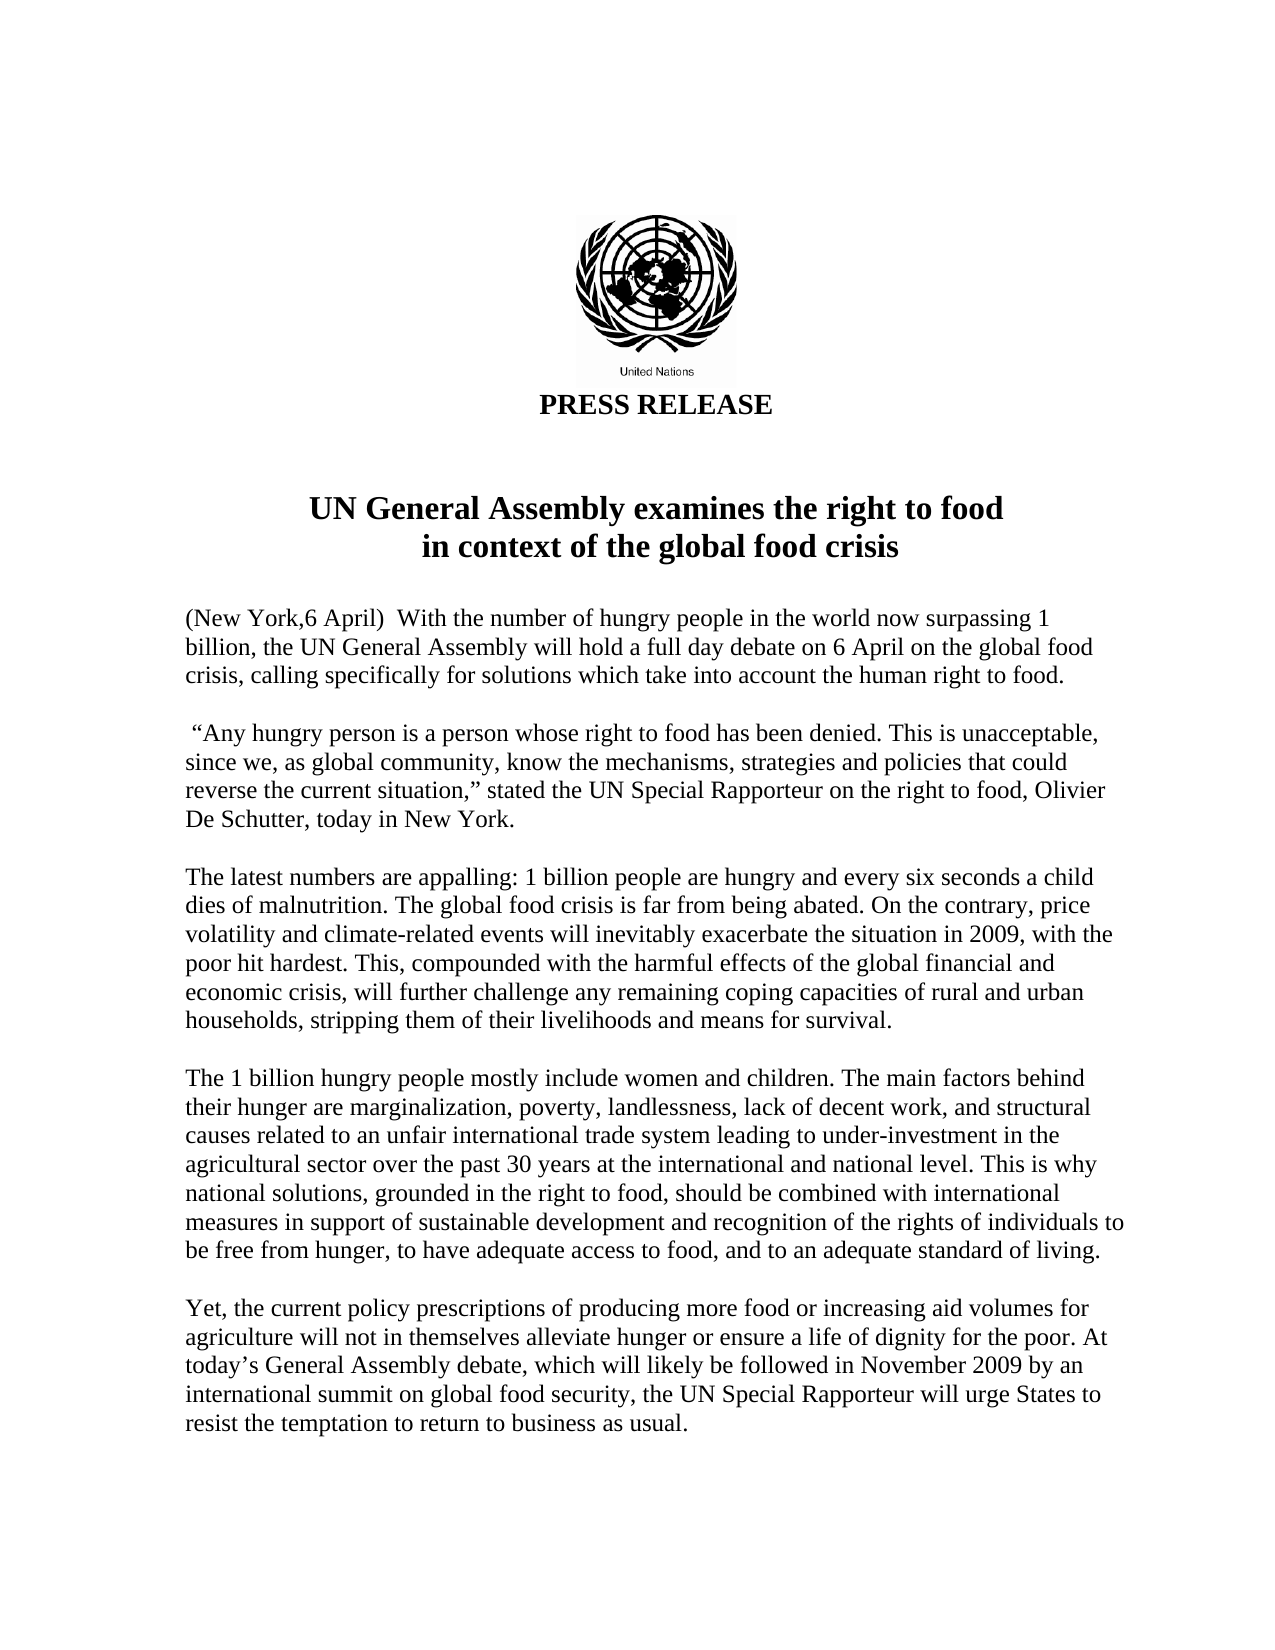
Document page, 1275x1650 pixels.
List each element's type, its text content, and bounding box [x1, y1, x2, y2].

text “Any hungry person is a person whose right to food has been denied. This is unacceptable, since we, as global community, know the mechanisms, strategies and policies that could reverse the current situation,” stated the UN Special Rapporteur on the right to food, Olivier De Schutter, today in New York. [185, 718, 1127, 833]
text The 1 billion hungry people mostly include women and children. The main factors behind their hunger are marginalization, poverty, landlessness, lack of decent work, and structural causes related to an unfair international trade system leading to under-investment in the agricultural sector over the past 30 years at the international and national level. This is why national solutions, grounded in the right to food, should be combined with international measures in support of sustainable development and recognition of the rights of individuals to be free from hunger, to have adequate access to food, and to an adequate standard of living. [185, 1063, 1127, 1264]
text The latest numbers are appalling: 1 billion people are hungry and every six seconds a child dies of malnutrition. The global food crisis is far from being abated. On the contrary, price volatility and climate-related events will inevitably exacerbate the situation in 2009, with the poor hit hardest. This, compounded with the harmful effects of the global financial and economic crisis, will further challenge any remaining coping capacities of rural and urban households, stripping them of their livelihoods and means for survival. [185, 862, 1127, 1034]
text (New York,6 April) With the number of hungry people in the world now surpassing 1 billion, the UN General Assembly will hold a full day debate on 6 April on the global food crisis, calling specifically for solutions which take into account the human right to food. [185, 603, 1127, 689]
text Yet, the current policy prescriptions of producing more food or increasing aid volumes for agriculture will not in themselves alleviate hunger or ensure a life of dignity for the poor. At today’s General Assembly debate, which will likely be followed in November 2009 by an international summit on global food security, the UN Special Rapporteur will urge States to resist the temptation to return to business as usual. [185, 1293, 1127, 1437]
text PRESS RELEASE [185, 387, 1127, 421]
text UN General Assembly examines the right to food [185, 488, 1127, 526]
text in context of the global food crisis [185, 526, 1127, 564]
